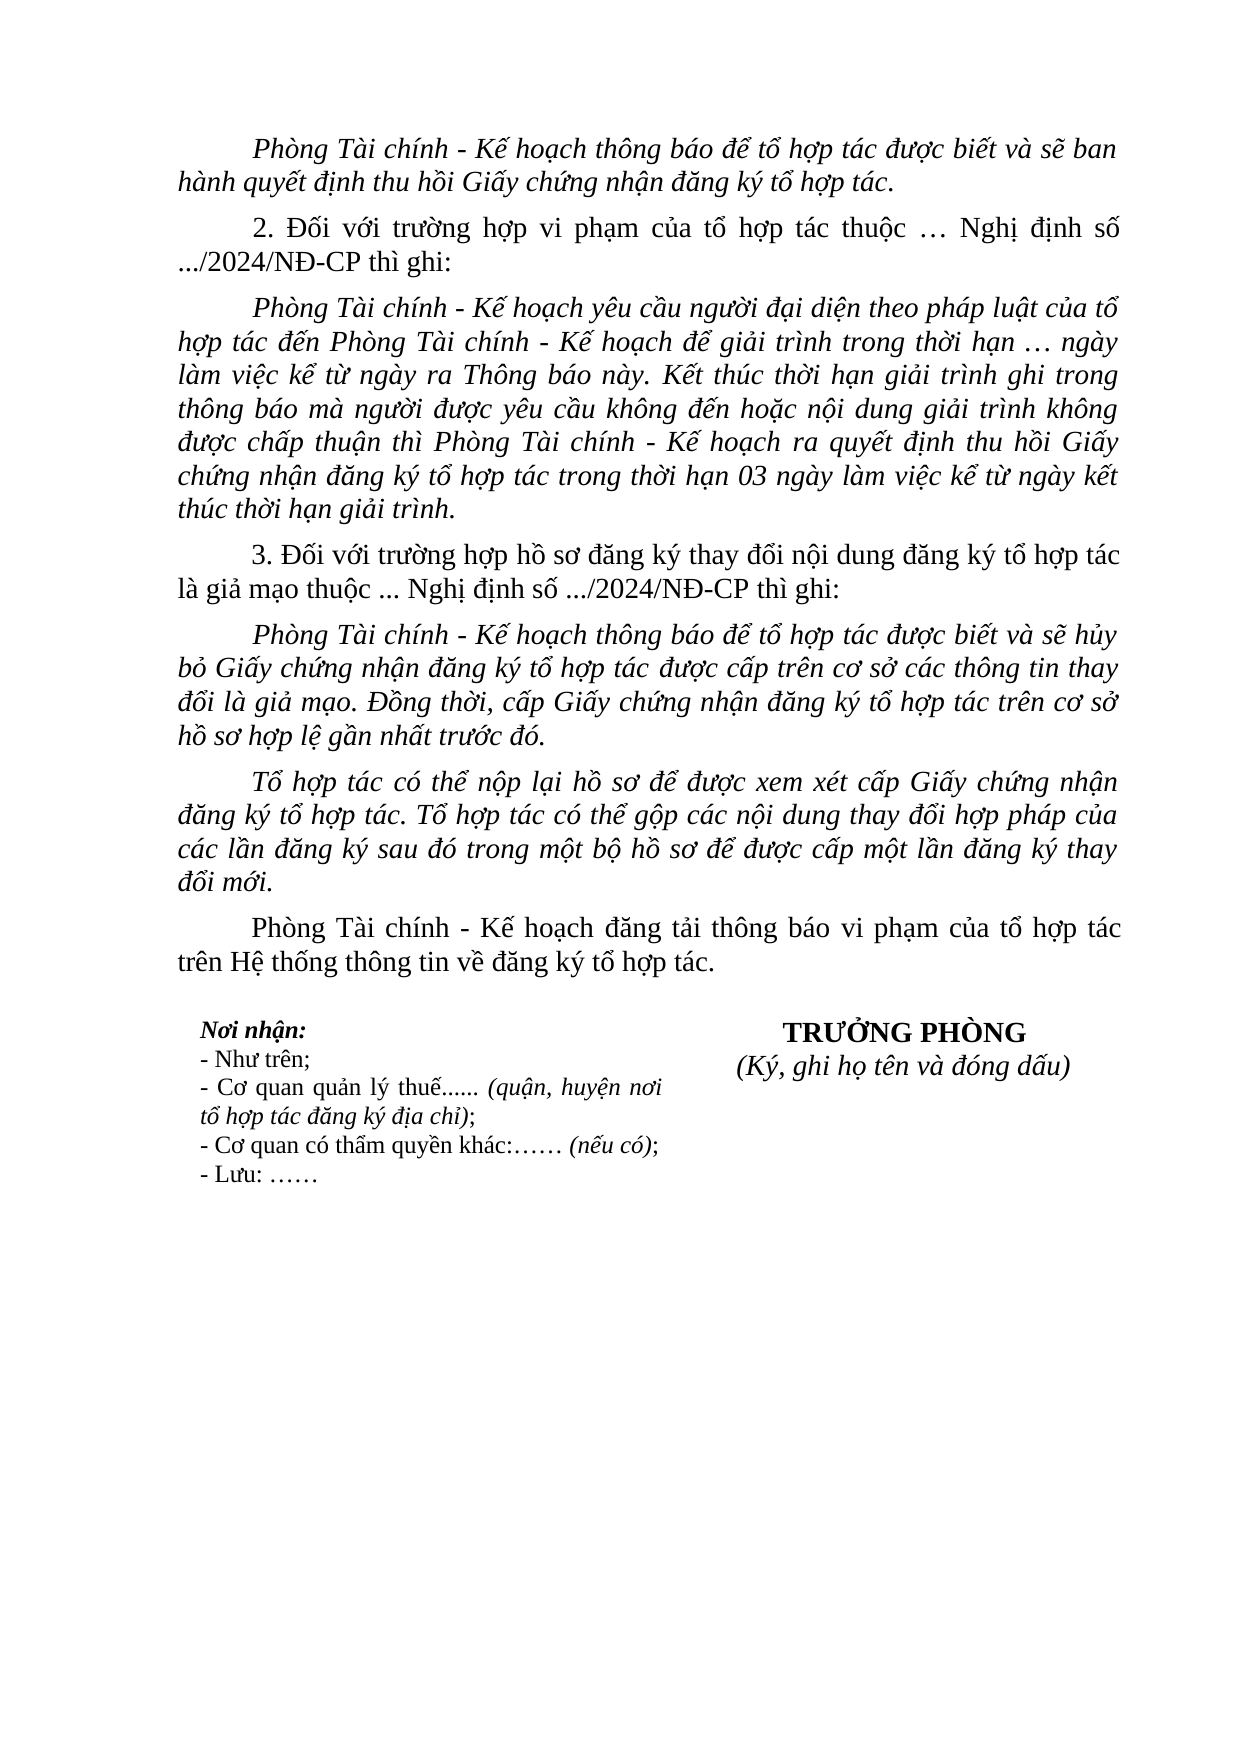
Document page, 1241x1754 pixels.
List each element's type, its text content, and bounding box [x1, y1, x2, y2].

text 3. Đối với trường hợp hồ sơ đăng ký thay đổi nội dung đăng ký tổ hợp tác là giả mạo thuộc ... Nghị định số .../2024/NĐ-CP thì ghi: [177, 537, 1122, 604]
text Phòng Tài chính - Kế hoạch thông báo để tổ hợp tác được biết và sẽ ban hành quyết định thu hồi Giấy chứng nhận đăng ký tổ hợp tác. [177, 131, 1122, 198]
text Phòng Tài chính - Kế hoạch thông báo để tổ hợp tác được biết và sẽ hủy bỏ Giấy chứng nhận đăng ký tổ hợp tác được cấp trên cơ sở các thông tin thay đổi là giả mạo. Đồng thời, cấp Giấy chứng nhận đăng ký tổ hợp tác trên cơ sở hồ sơ hợp lệ gần nhất trước đó. [177, 617, 1122, 751]
text 2. Đối với trường hợp vi phạm của tổ hợp tác thuộc … Nghị định số .../2024/NĐ-CP thì ghi: [177, 211, 1122, 278]
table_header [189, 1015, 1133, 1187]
text Tổ hợp tác có thể nộp lại hồ sơ để được xem xét cấp Giấy chứng nhận đăng ký tổ hợp tác. Tổ hợp tác có thể gộp các nội dung thay đổi hợp pháp của các lần đăng ký sau đó trong một bộ hồ sơ để được cấp một lần đăng ký thay đổi mới. [177, 764, 1122, 898]
text Phòng Tài chính - Kế hoạch đăng tải thông báo vi phạm của tổ hợp tác trên Hệ thống thông tin về đăng ký tổ hợp tác. [177, 910, 1122, 977]
text Phòng Tài chính - Kế hoạch yêu cầu người đại diện theo pháp luật của tổ hợp tác đến Phòng Tài chính - Kế hoạch để giải trình trong thời hạn … ngày làm việc kể từ ngày ra Thông báo này. Kết thúc thời hạn giải trình ghi trong thông báo mà người được yêu cầu không đến hoặc nội dung giải trình không được chấp thuận thì Phòng Tài chính - Kế hoạch ra quyết định thu hồi Giấy chứng nhận đăng ký tổ hợp tác trong thời hạn 03 ngày làm việc kể từ ngày kết thúc thời hạn giải trình. [177, 290, 1122, 525]
